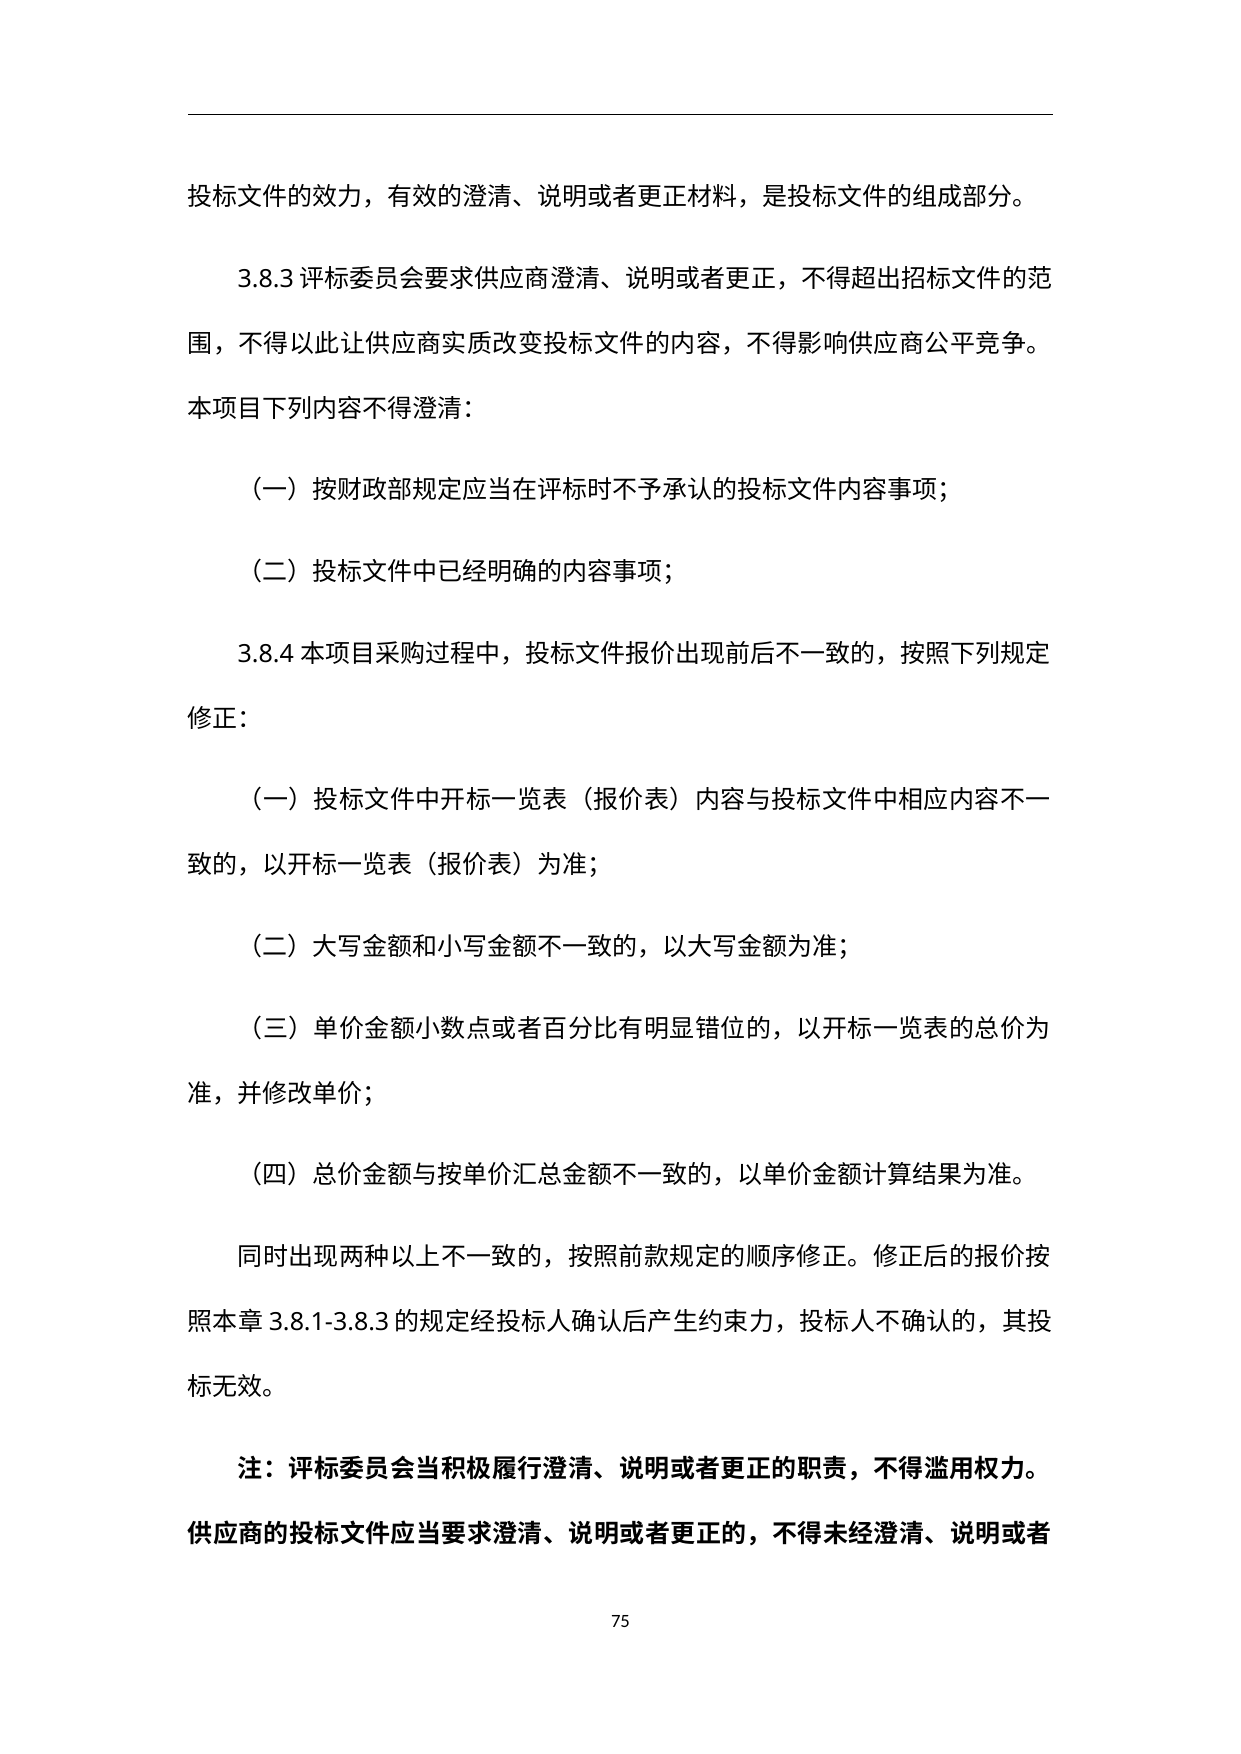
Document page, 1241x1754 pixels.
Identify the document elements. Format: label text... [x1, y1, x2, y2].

text （三）单价金额小数点或者百分比有明显错位的，以开标一览表的总价为准，并修改单价； [187, 994, 1053, 1124]
text （一）按财政部规定应当在评标时不予承认的投标文件内容事项； [187, 455, 1053, 520]
text 同时出现两种以上不一致的，按照前款规定的顺序修正。修正后的报价按照本章3.8.1-3.8.3的规定经投标人确认后产生约束力，投标人不确认的，其投标无效。 [187, 1222, 1053, 1417]
text （一）投标文件中开标一览表（报价表）内容与投标文件中相应内容不一致的，以开标一览表（报价表）为准； [187, 765, 1053, 895]
text （二）投标文件中已经明确的内容事项； [187, 537, 1053, 602]
text （四）总价金额与按单价汇总金额不一致的，以单价金额计算结果为准。 [187, 1140, 1053, 1205]
text 3.8.4 本项目采购过程中，投标文件报价出现前后不一致的，按照下列规定修正： [187, 619, 1053, 749]
text （二）大写金额和小写金额不一致的，以大写金额为准； [187, 912, 1053, 977]
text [187, 162, 1053, 227]
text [187, 1434, 1053, 1564]
text 3.8.3评标委员会要求供应商澄清、说明或者更正，不得超出招标文件的范围，不得以此让供应商实质改变投标文件的内容，不得影响供应商公平竞争。本项目下列内容不得澄清： [187, 244, 1053, 439]
